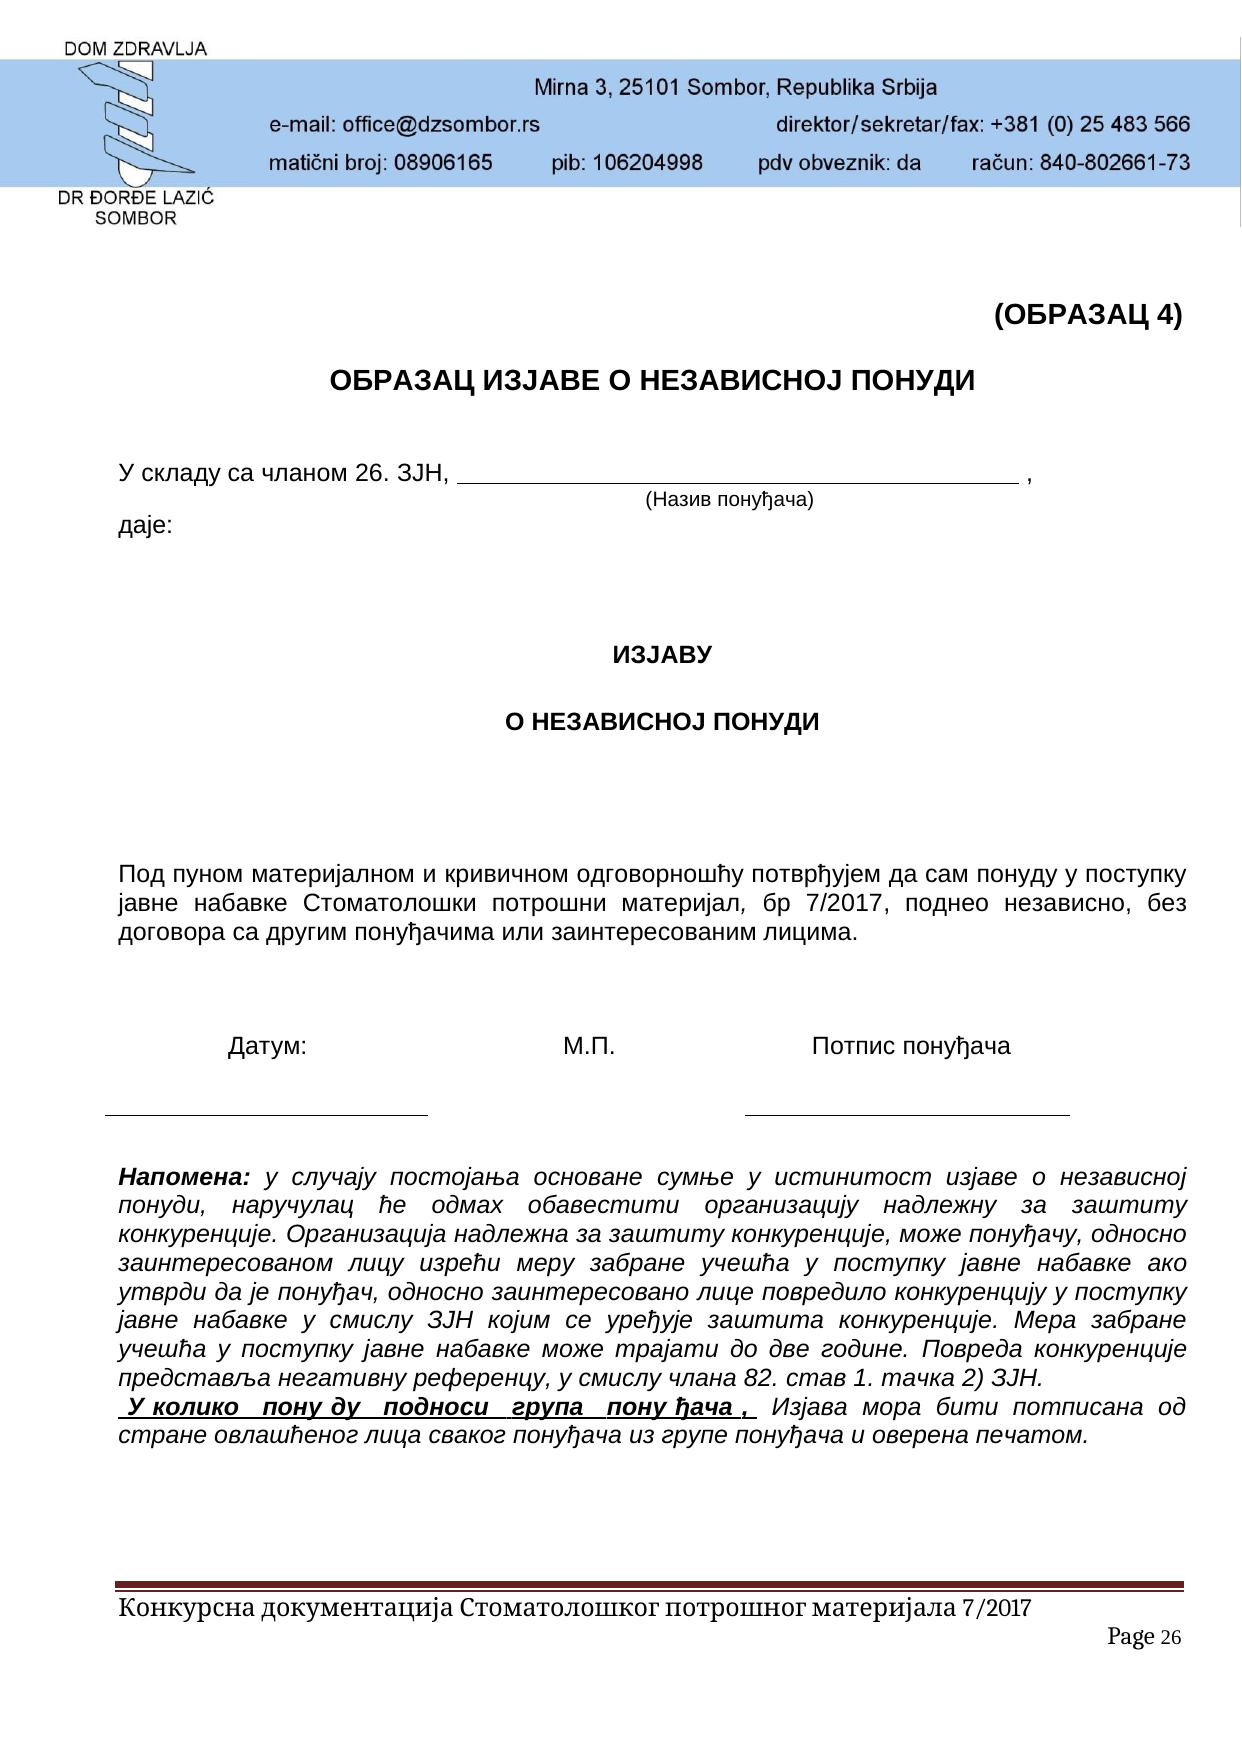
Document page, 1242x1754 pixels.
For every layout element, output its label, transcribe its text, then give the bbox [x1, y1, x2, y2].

text Под пуном материјалном и кривичном одговорношћу потврђујем да сам понуду у поступку јавне набавке Стоматолошки потрошни материјал, бр 7/2017, поднео независно, без договора са другим понуђачима или заинтересованим лицима. [118, 859, 1187, 945]
text (Назив понуђача) [641, 487, 818, 510]
text Напомена: у случају постојања основане сумње у истинитост изјаве о независној понуди, наручулац ће одмах обавестити организацију надлежну за заштиту конкуренције. Организација надлежна за заштиту конкуренције, може понуђачу, односно заинтересованом лицу изрећи меру забране учешћа у поступку јавне набавке ако утврди да је понуђач, односно заинтересовано лице повредило конкуренцију у поступку јавне набавке у смислу ЗЈН којим се уређује заштита конкуренције. Мера забране учешћа у поступку јавне набавке може трајати до две године. Повреда конкуренције представља негативну референцу, у смислу члана 82. став 1. тачка 2) ЗЈН. [118, 1162, 1187, 1392]
text ОБРАЗАЦ ИЗЈАВЕ О НЕЗАВИСНОЈ ПОНУДИ [329, 363, 1242, 397]
text О НЕЗАВИСНОЈ ПОНУДИ [501, 707, 823, 736]
text (ОБРАЗАЦ 4) [0, 298, 1183, 329]
text даје: [118, 510, 1242, 537]
picture [0, 37, 1242, 227]
text ИЗЈАВУ [608, 641, 716, 669]
text Датум: М.П. Потпис понуђача [228, 1032, 1242, 1059]
text У складу са чланом 26. ЗЈН, , [118, 458, 1242, 487]
text У колико пону ду подноси група пону ђача , Изјава мора бити потписана од стране овлашћеног лица сваког понуђача из групе понуђача и оверена печатом. [118, 1392, 1186, 1449]
